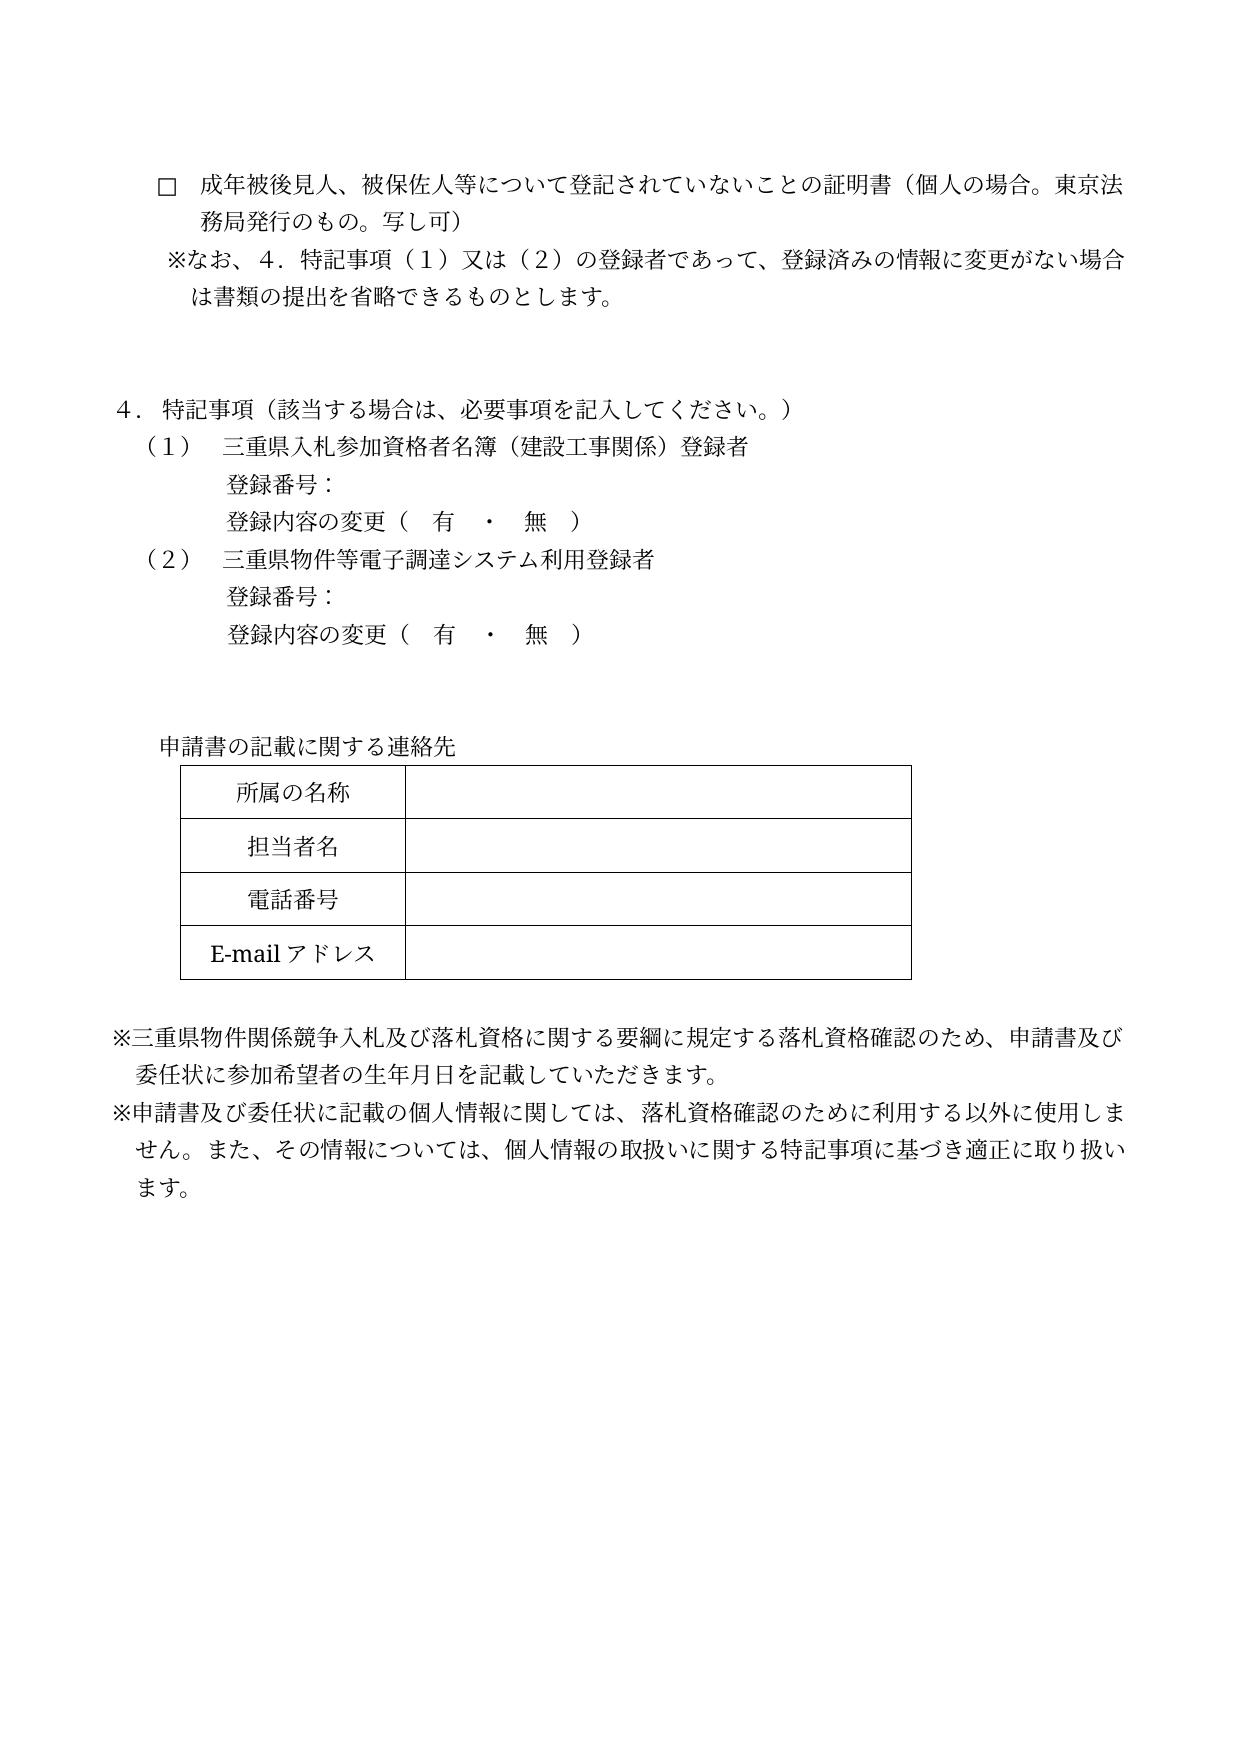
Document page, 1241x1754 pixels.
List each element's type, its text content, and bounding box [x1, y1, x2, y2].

text ※なお、４．特記事項（１）又は（２）の登録者であって、登録済みの情報に変更がない場合は書類の提出を省略できるものとします。 [167, 239, 1128, 314]
list 三重県入札参加資格者名簿（建設工事関係）登録者 [134, 427, 1128, 464]
table_cell 担当者名 [181, 819, 405, 872]
text 登録内容の変更（ 有 ・ 無 ） [112, 614, 1128, 652]
text 登録番号： [134, 464, 1128, 502]
table_cell [406, 819, 911, 872]
table_cell [406, 926, 911, 979]
text 申請書の記載に関する連絡先 [112, 727, 1128, 764]
list 特記事項（該当する場合は、必要事項を記入してください。） [112, 389, 1128, 427]
list 三重県物件等電子調達システム利用登録者 [134, 539, 1128, 577]
text ※三重県物件関係競争入札及び落札資格に関する要綱に規定する落札資格確認のため、申請書及び委任状に参加希望者の生年月日を記載していただきます。 [112, 1018, 1128, 1093]
text ※申請書及び委任状に記載の個人情報に関しては、落札資格確認のために利用する以外に使用しません。また、その情報については、個人情報の取扱いに関する特記事項に基づき適正に取り扱います。 [112, 1093, 1128, 1205]
list 成年被後見人、被保佐人等について登記されていないことの証明書（個人の場合。東京法務局発行のもの。写し可） [156, 164, 1128, 239]
table_cell 電話番号 [181, 873, 405, 925]
table_header [406, 766, 911, 818]
table_cell [406, 873, 911, 925]
table_cell E-mailアドレス [181, 926, 405, 979]
table_header 所属の名称 [181, 766, 405, 818]
text 登録内容の変更（ 有 ・ 無 ） [134, 502, 1128, 539]
text 登録番号： [134, 577, 1128, 614]
